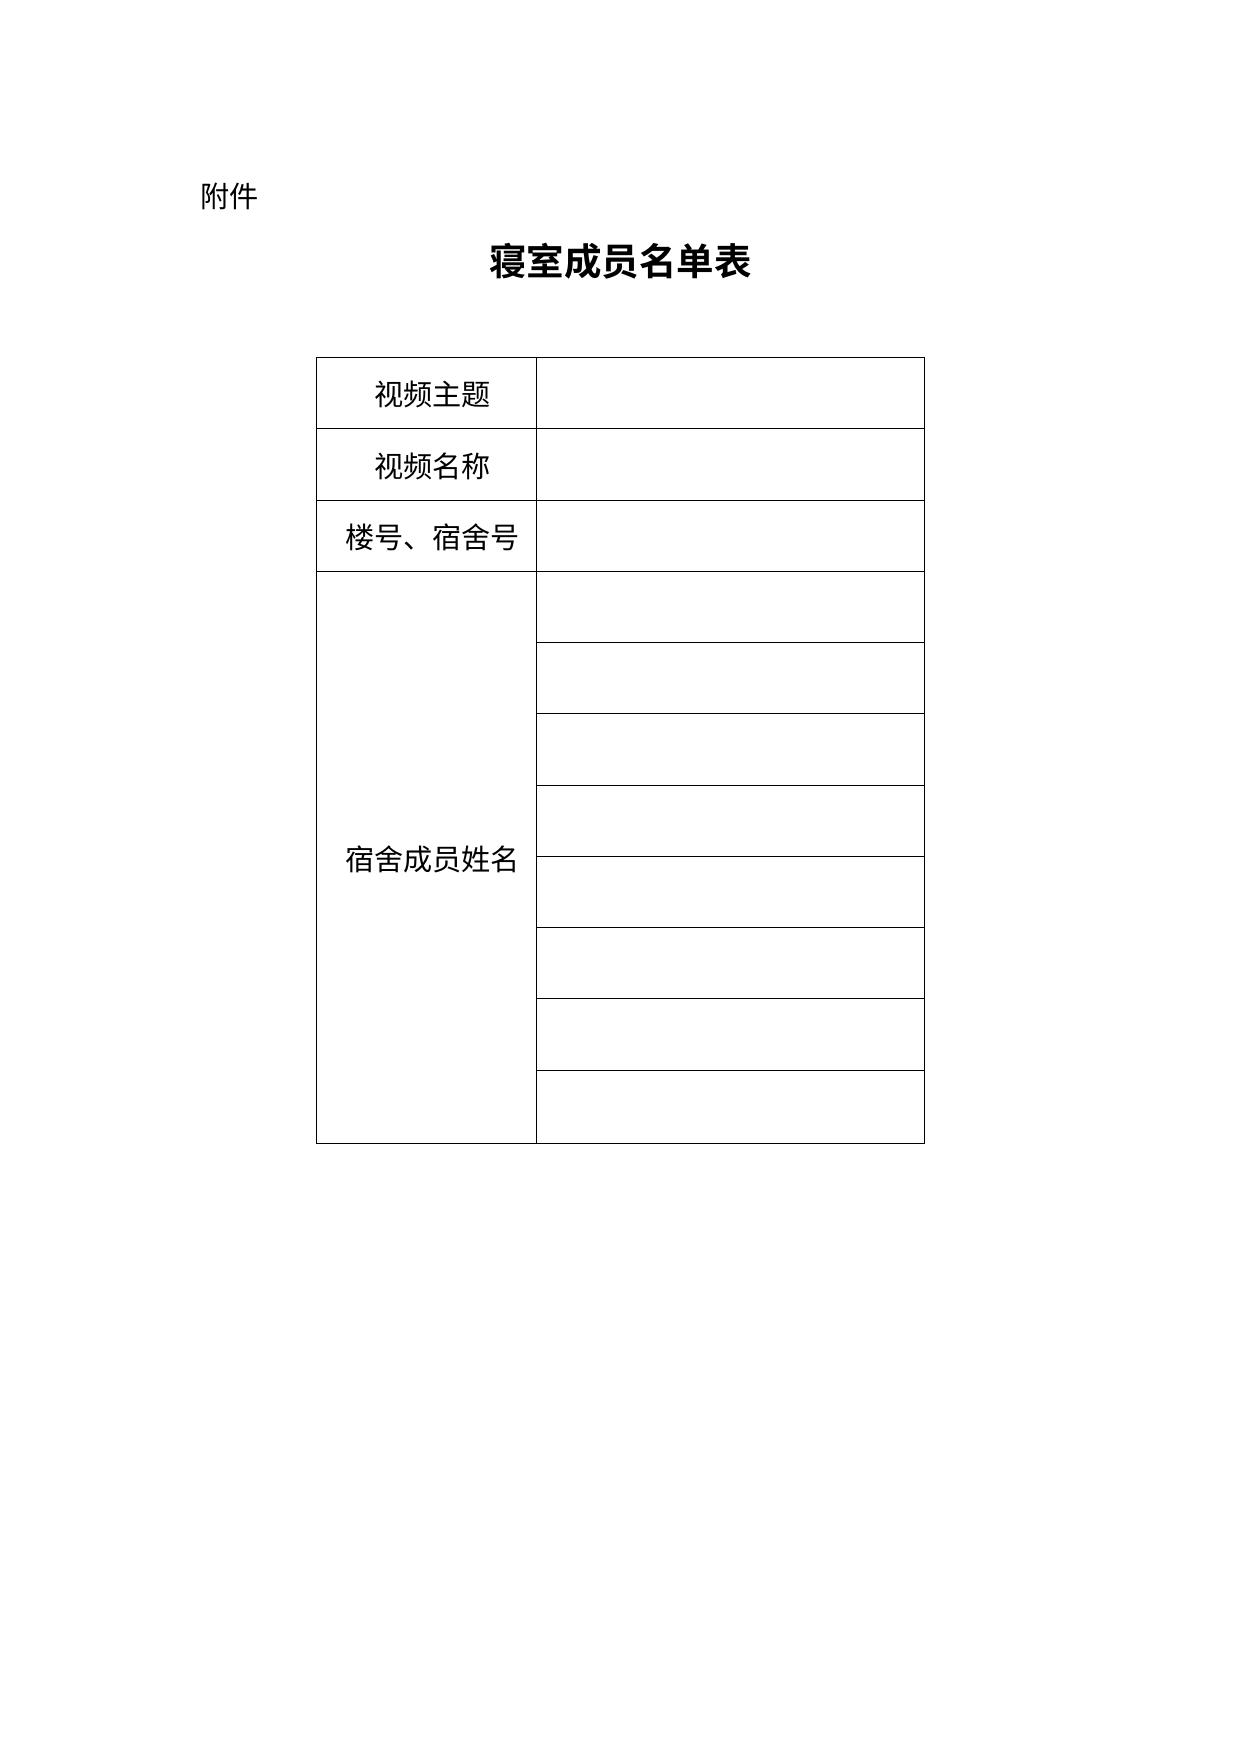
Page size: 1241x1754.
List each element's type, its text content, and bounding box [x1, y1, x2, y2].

table_header 视频主题 [317, 358, 536, 428]
text 附件 [200, 162, 1053, 227]
text 寝室成员名单表 [187, 227, 1053, 292]
table_cell 宿舍成员姓名 [317, 572, 536, 1143]
table_cell [537, 857, 924, 927]
table_cell [537, 643, 924, 713]
table_cell [537, 1071, 924, 1143]
table_cell [537, 501, 924, 571]
table_cell [537, 429, 924, 499]
table_cell 楼号、宿舍号 [317, 501, 536, 571]
table_header [537, 358, 924, 428]
table_cell [537, 714, 924, 784]
table_cell [537, 999, 924, 1069]
table_cell [537, 786, 924, 856]
table_cell 视频名称 [317, 429, 536, 499]
table_cell [537, 572, 924, 642]
table_cell [537, 928, 924, 998]
